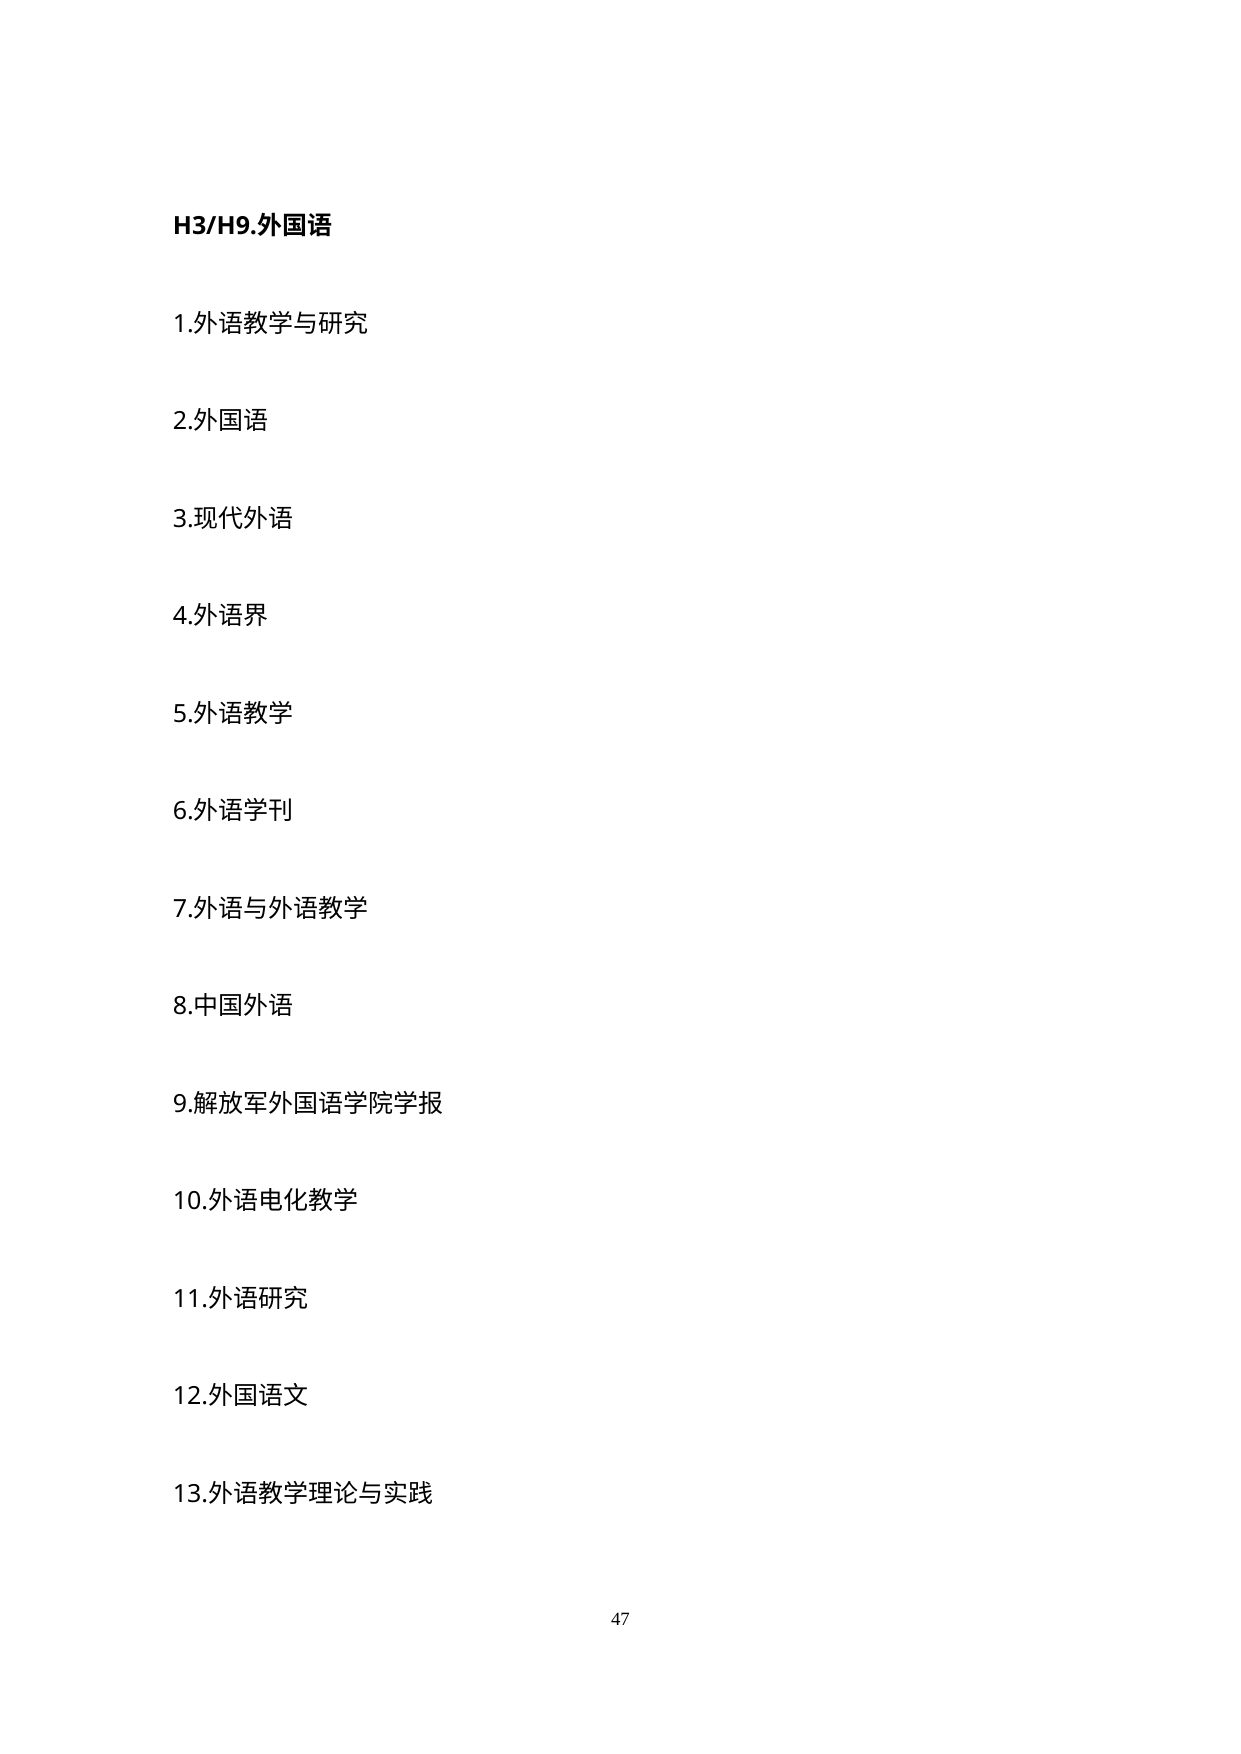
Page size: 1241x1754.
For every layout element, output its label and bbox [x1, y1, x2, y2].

table_header [173, 162, 1067, 1565]
